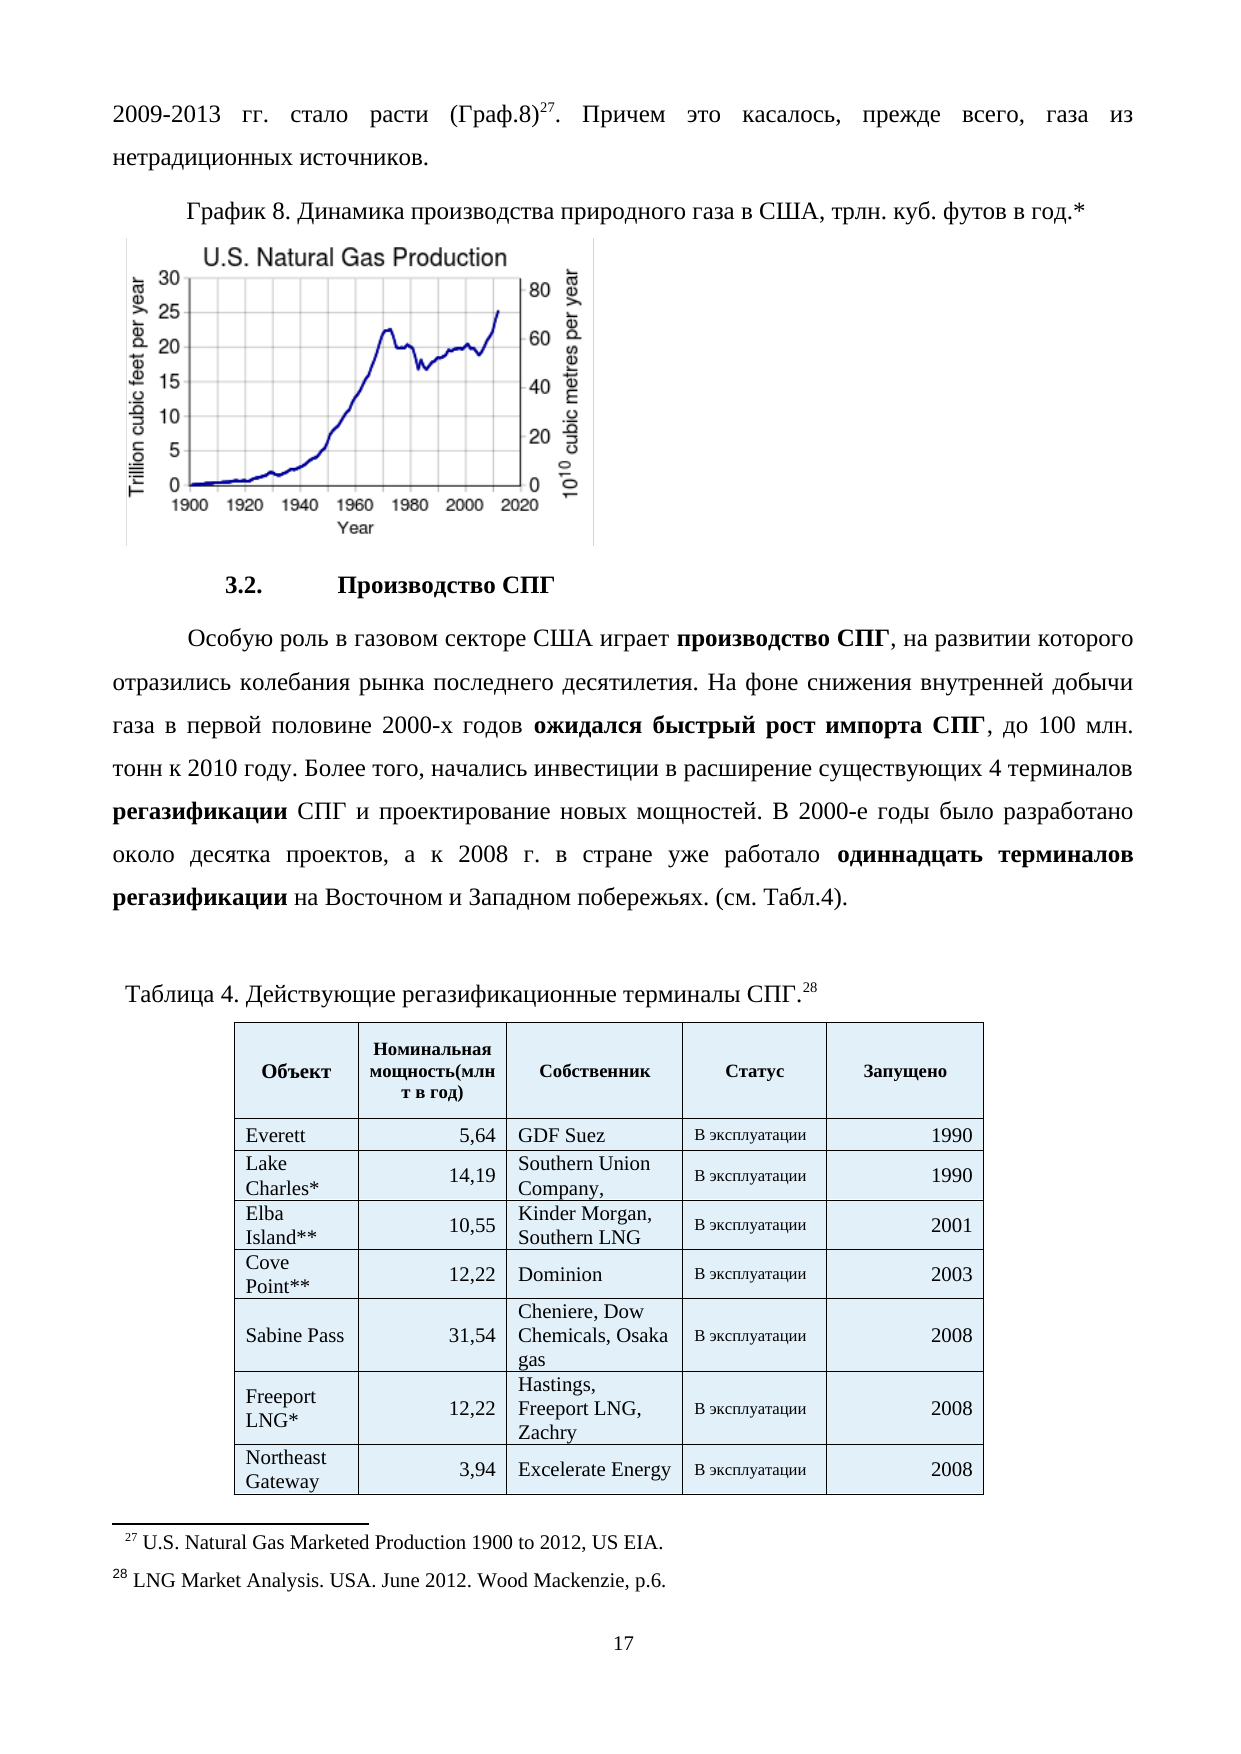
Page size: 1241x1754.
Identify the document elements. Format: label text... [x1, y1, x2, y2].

table_header Статус [683, 1023, 826, 1118]
table_cell Freeport LNG* [235, 1372, 358, 1444]
table_cell 5,64 [359, 1119, 506, 1150]
list Производство СПГ [225, 570, 1134, 599]
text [112, 99, 1134, 171]
table_header Запущено [827, 1023, 983, 1118]
table_cell 12,22 [359, 1250, 506, 1298]
table_cell Lake Charles* [235, 1151, 358, 1199]
text График 8. Динамика производства природного газа в США, трлн. куб. футов в год.* [112, 196, 1134, 224]
table_cell 10,55 [359, 1201, 506, 1249]
table_cell Dominion [507, 1250, 682, 1298]
table_cell В эксплуатации [683, 1372, 826, 1444]
table_cell Kinder Morgan, Southern LNG [507, 1201, 682, 1249]
table_header Объект [235, 1023, 358, 1118]
table_cell 1990 [827, 1151, 983, 1199]
table_cell В эксплуатации [683, 1151, 826, 1199]
table_cell 3,94 [359, 1445, 506, 1493]
table_cell GDF Suez [507, 1119, 682, 1150]
table_cell 12,22 [359, 1372, 506, 1444]
table_cell В эксплуатации [683, 1250, 826, 1298]
table_cell Cove Point** [235, 1250, 358, 1298]
table_cell Excelerate Energy [507, 1445, 682, 1493]
table_cell 31,54 [359, 1299, 506, 1371]
table_cell Southern Union Company, [507, 1151, 682, 1199]
table_cell В эксплуатации [683, 1299, 826, 1371]
table_header Номинальная мощность(млн т в год) [359, 1023, 506, 1118]
table_cell В эксплуатации [683, 1201, 826, 1249]
table_cell Everett [235, 1119, 358, 1150]
table_cell Elba Island** [235, 1201, 358, 1249]
table_cell В эксплуатации [683, 1445, 826, 1493]
table_cell Hastings, Freeport LNG, Zachry [507, 1372, 682, 1444]
table_cell 2008 [827, 1299, 983, 1371]
table_cell 2001 [827, 1201, 983, 1249]
table_cell 2008 [827, 1372, 983, 1444]
table_cell 14,19 [359, 1151, 506, 1199]
table_header Собственник [507, 1023, 682, 1118]
text Таблица 4. Действующие регазификационные терминалы СПГ. [125, 979, 1134, 1008]
text Особую роль в газовом секторе США играет производство СПГ, на развитии которого отразились колебания рынка последнего десятилетия. На фоне снижения внутренней добычи газа в первой половине 2000-х годов ожидался быстрый рост импорта СПГ, до 100 млн. тонн к 2010 году. Более того, начались инвестиции в расширение существующих 4 терминалов регазификации СПГ и проектирование новых мощностей. В 2000-е годы было разработано около десятка проектов, а к 2008 г. в стране уже работало одиннадцать терминалов регазификации на Восточном и Западном побережьях. (см. Табл.4). [112, 623, 1134, 911]
table_cell В эксплуатации [683, 1119, 826, 1150]
table_cell 2003 [827, 1250, 983, 1298]
table_cell 2008 [827, 1445, 983, 1493]
table_cell Cheniere, Dow Chemicals, Osaka gas [507, 1299, 682, 1371]
table_cell 1990 [827, 1119, 983, 1150]
table_cell Sabine Pass [235, 1299, 358, 1371]
picture [125, 238, 594, 546]
table_cell Northeast Gateway [235, 1445, 358, 1493]
